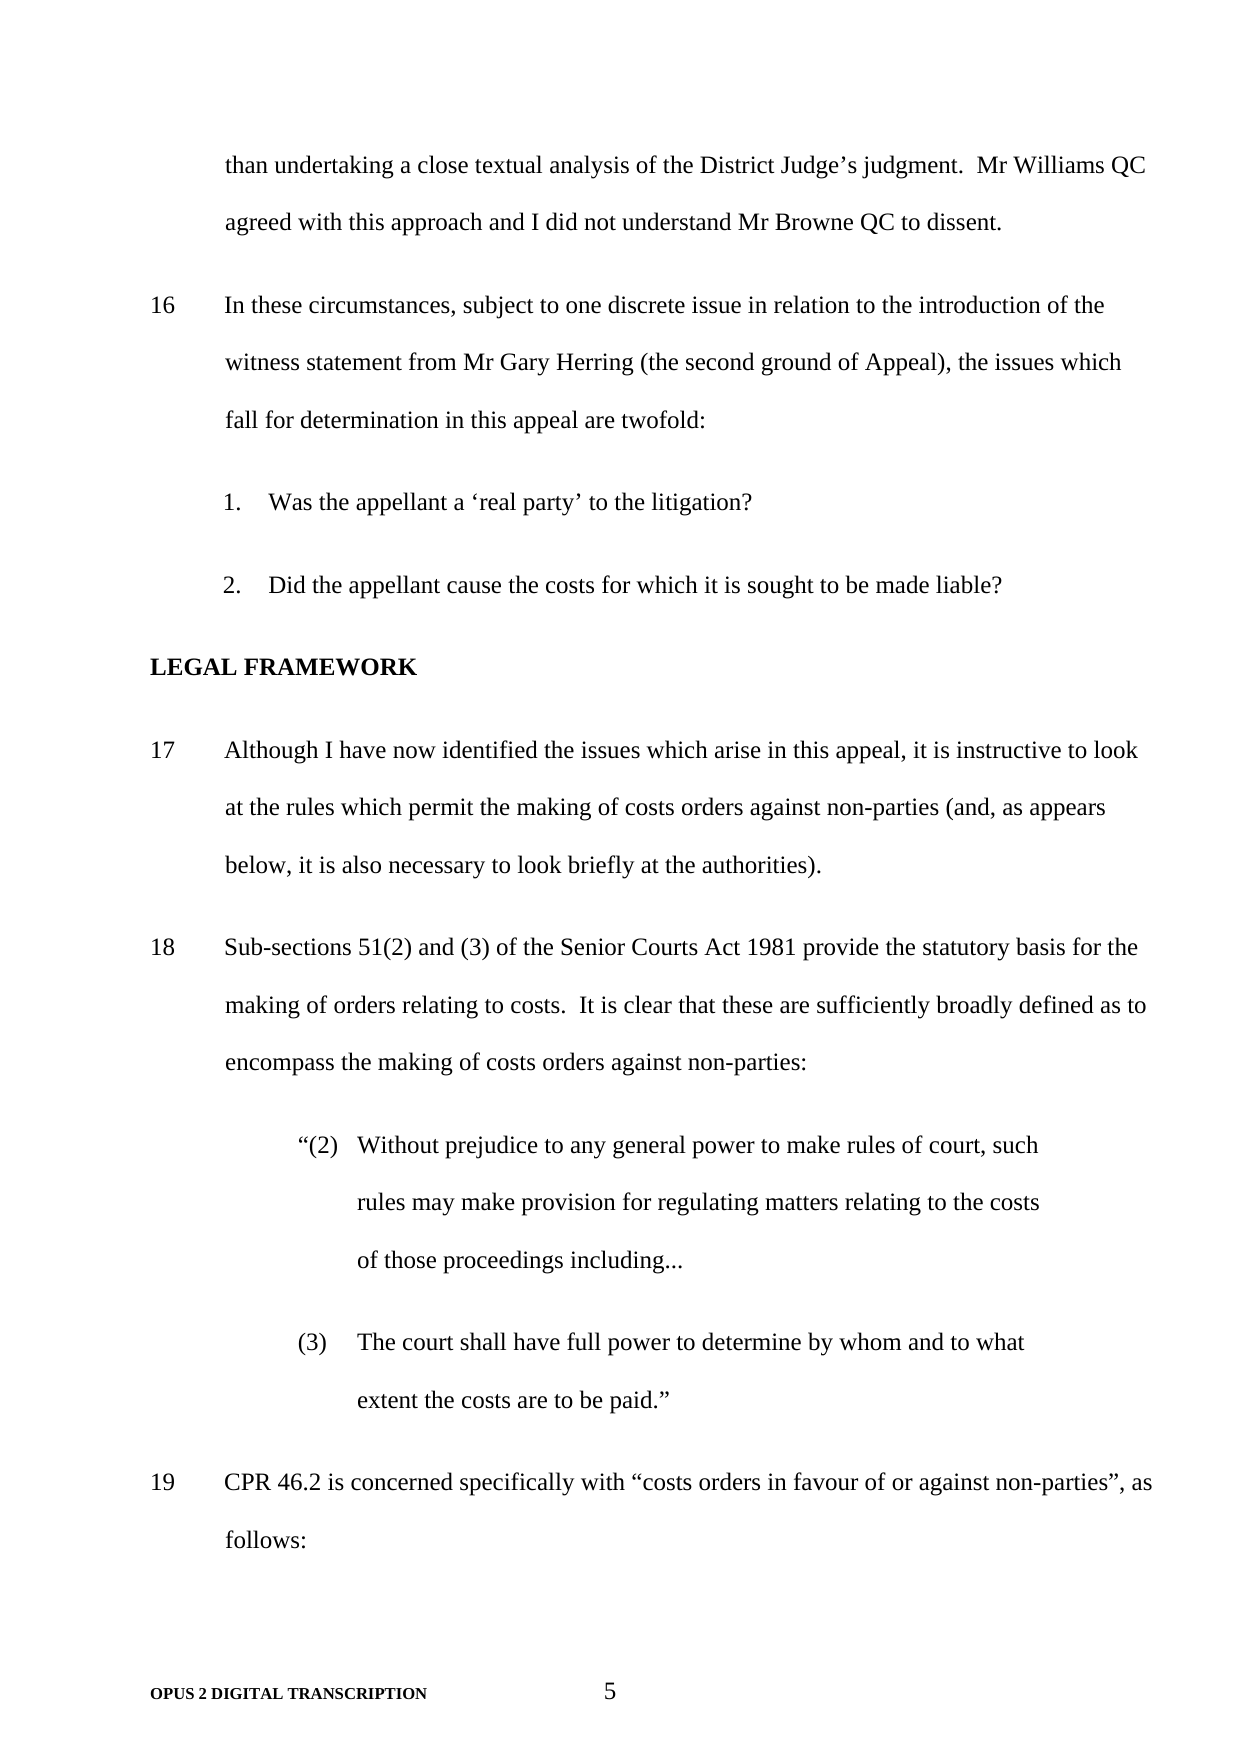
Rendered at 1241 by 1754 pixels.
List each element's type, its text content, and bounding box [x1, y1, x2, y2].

list In these circumstances, subject to one discrete issue in relation to the introduction of the witness statement from Mr Gary Herring (the second ground of Appeal), the issues which fall for determination in this appeal are twofold: [150, 290, 1153, 434]
list Did the appellant cause the costs for which it is sought to be made liable? [223, 570, 1153, 599]
list Sub-sections 51(2) and (3) of the Senior Courts Act 1981 provide the statutory basis for the making of orders relating to costs. It is clear that these are sufficiently broadly defined as to encompass the making of costs orders against non-parties: [150, 932, 1153, 1076]
text “(2) Without prejudice to any general power to make rules of court, such rules may make provision for regulating matters relating to the costs of those proceedings including... [298, 1130, 1066, 1274]
list Was the appellant a ‘real party’ to the litigation? [223, 487, 1153, 516]
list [150, 150, 1153, 236]
list CPR 46.2 is concerned specifically with “costs orders in favour of or against non-parties”, as follows: [150, 1467, 1153, 1554]
text LEGAL FRAMEWORK [150, 652, 1153, 681]
text (3) The court shall have full power to determine by whom and to what extent the costs are to be paid.” [298, 1327, 1066, 1414]
list Although I have now identified the issues which arise in this appeal, it is instructive to look at the rules which permit the making of costs orders against non-parties (and, as appears below, it is also necessary to look briefly at the authorities). [150, 735, 1153, 879]
